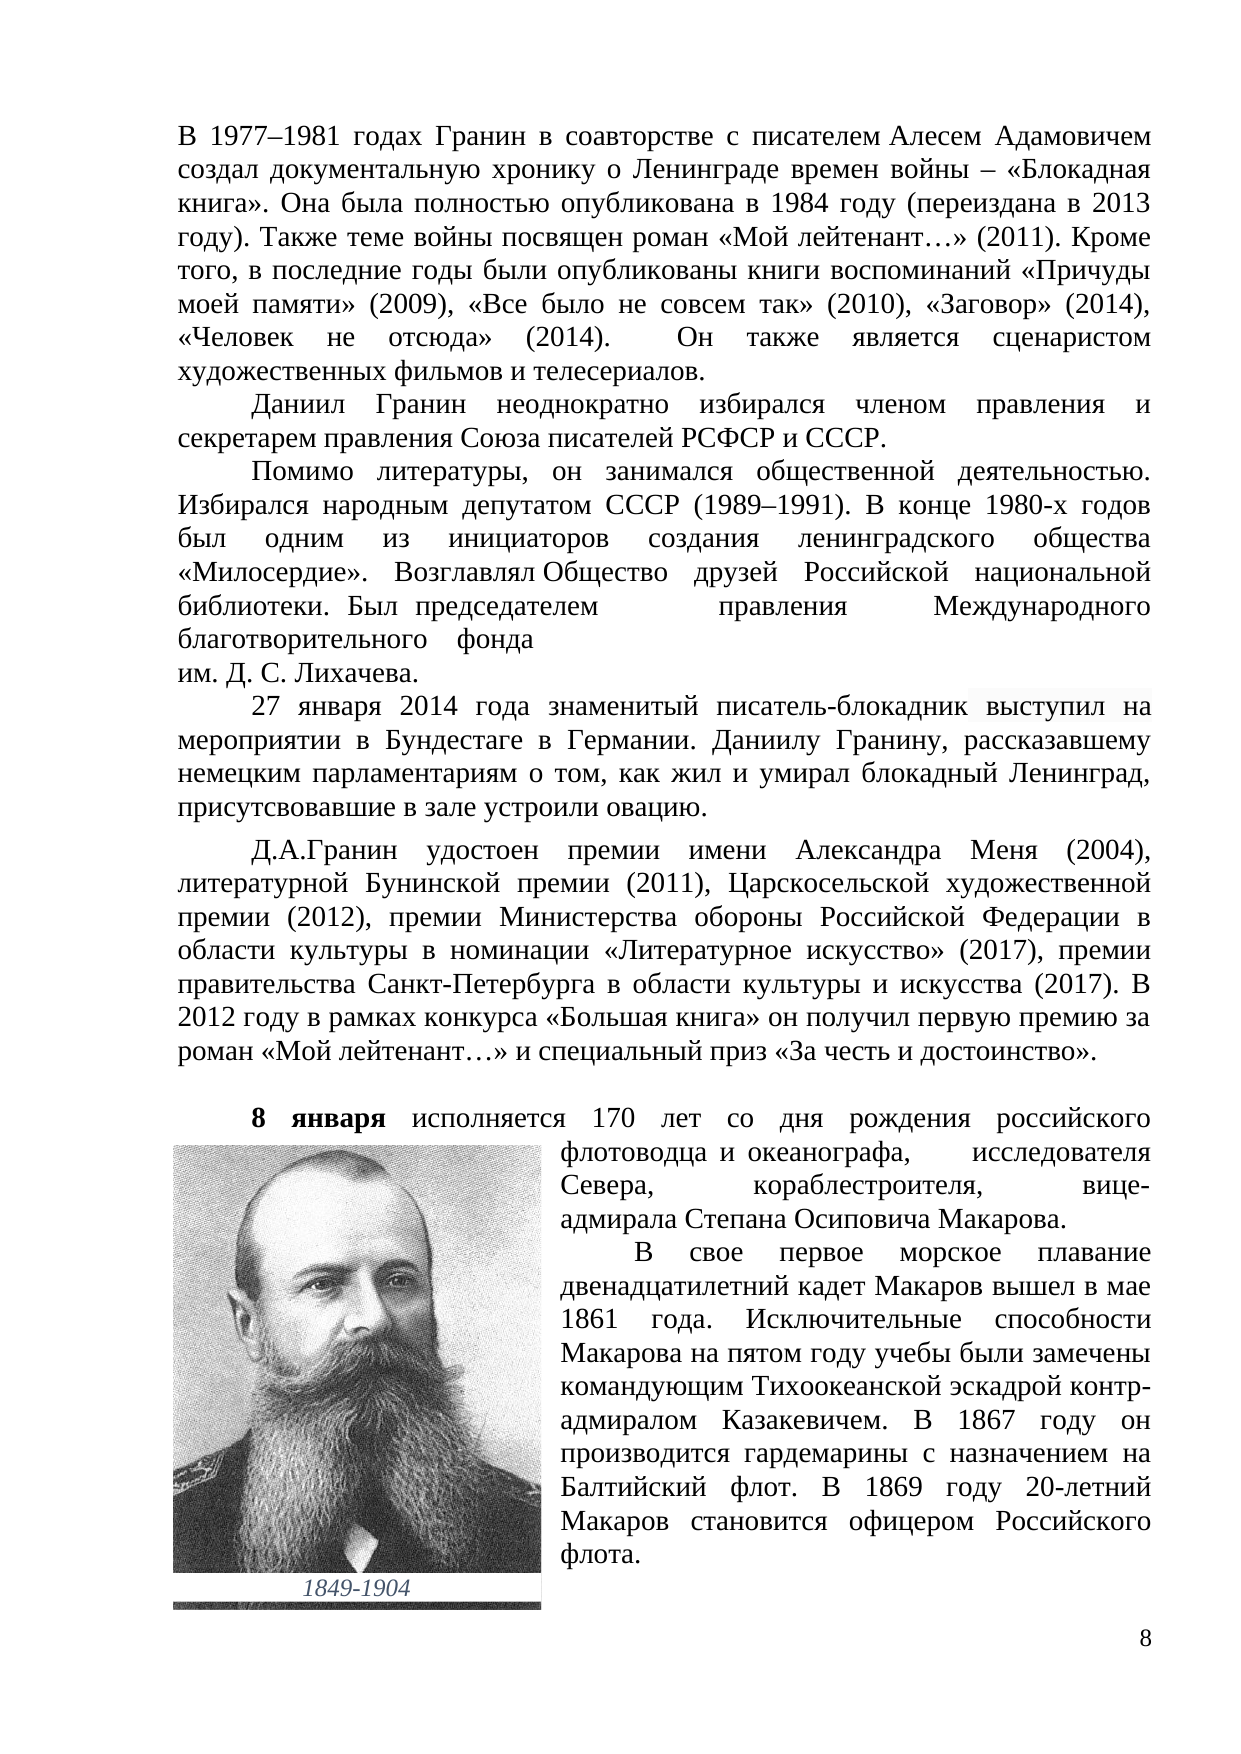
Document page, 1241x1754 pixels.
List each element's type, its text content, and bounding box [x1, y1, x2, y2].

text В свое первое морское плавание двенадцатилетний кадет Макаров вышел в мае 1861 года. Исключительные способности Макарова на пятом году учебы были замечены командующим Тихоокеанской эскадрой контр-адмиралом Казакевичем. В 1867 году он производится гардемарины с назначением на Балтийский флот. В 1869 году 20-летний Макаров становится офицером Российского флота. [542, 1234, 1152, 1570]
picture [173, 1145, 542, 1573]
text Д.А.Гранин удостоен премии имени Александра Меня (2004), литературной Бунинской премии (2011), Царскосельской художественной премии (2012), премии Министерства обороны Российской Федерации в области культуры в номинации «Литературное искусство» (2017), премии правительства Санкт-Петербурга в области культуры и искусства (2017). В 2012 году в рамках конкурса «Большая книга» он получил первую премию за роман «Мой лейтенант…» и специальный приз «За честь и достоинство». [177, 832, 1152, 1067]
text им. Д. С. Лихачева. [177, 655, 1152, 688]
text Даниил Гранин неоднократно избирался членом правления и секретарем правления Союза писателей РСФСР и СССР. [177, 386, 1152, 453]
text Помимо литературы, он занимался общественной деятельностью. Избирался народным депутатом СССР (1989–1991). В конце 1980-х годов был одним из инициаторов создания ленинградского общества «Милосердие». Возглавлял Общество друзей Российской национальной библиотеки. Был председателем правления Международного благотворительного фонда [177, 453, 1152, 655]
text 8 января исполняется 170 лет со дня рождения российского флотоводца и океанографа, исследователя Севера, кораблестроителя, вице-адмирала Степана Осиповича Макарова. [177, 1100, 1152, 1234]
picture [173, 1602, 542, 1610]
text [177, 118, 1152, 386]
subtitle 27 января 2014 года знаменитый писатель-блокадник выступил на мероприятии в Бундестаге в Германии. Даниилу Гранину, рассказавшему немецким парламентариям о том, как жил и умирал блокадный Ленинград, присутсвовавшие в зале устроили овацию. [177, 688, 1152, 822]
